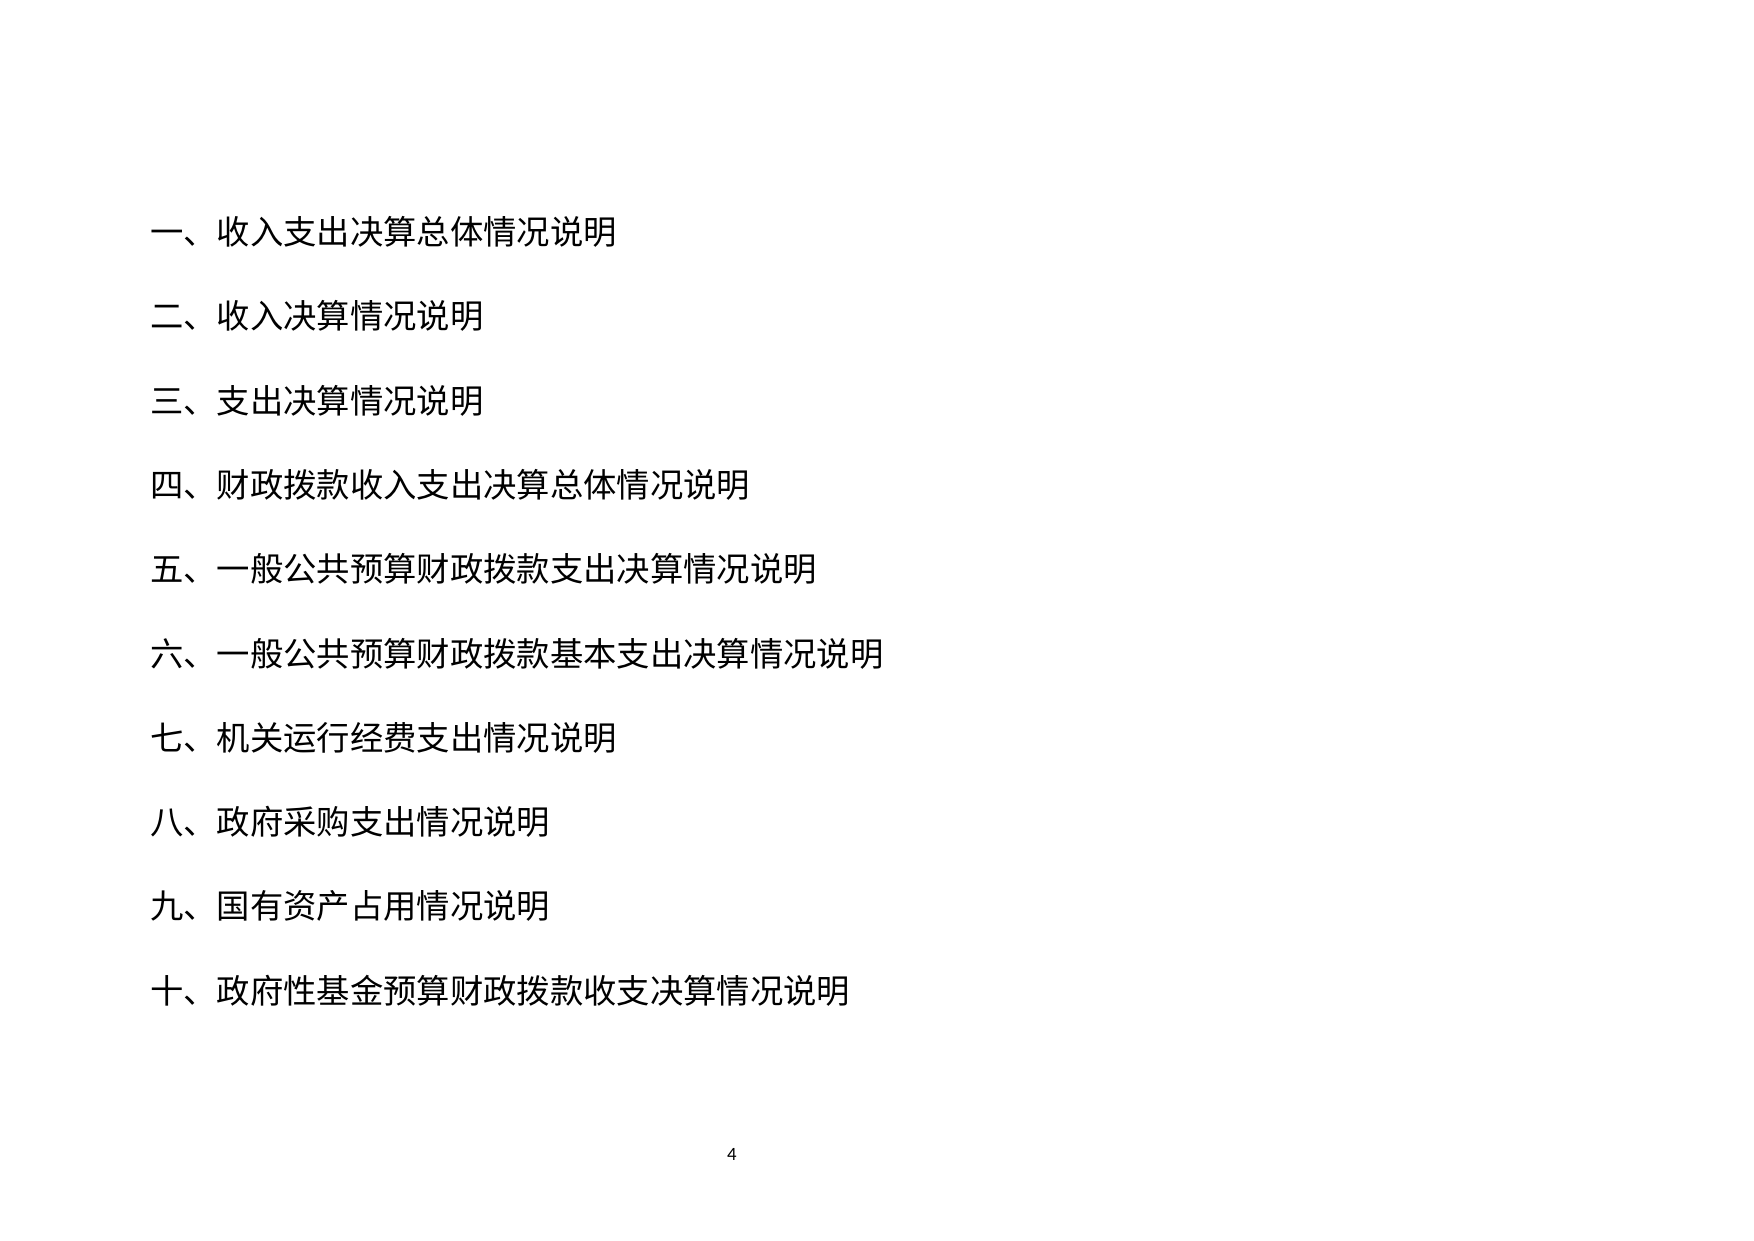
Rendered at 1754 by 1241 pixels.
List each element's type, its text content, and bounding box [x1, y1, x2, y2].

text 六、一般公共预算财政拨款基本支出决算情况说明 [150, 619, 1604, 684]
text 九、国有资产占用情况说明 [150, 872, 1604, 937]
text 十、政府性基金预算财政拨款收支决算情况说明 [150, 956, 1604, 1021]
text 三、支出决算情况说明 [150, 366, 1604, 431]
text 四、财政拨款收入支出决算总体情况说明 [150, 450, 1604, 515]
text 八、政府采购支出情况说明 [150, 787, 1604, 852]
text 一、收入支出决算总体情况说明 [150, 198, 1604, 263]
text 二、收入决算情况说明 [150, 282, 1604, 347]
text 五、一般公共预算财政拨款支出决算情况说明 [150, 535, 1604, 600]
text 七、机关运行经费支出情况说明 [150, 703, 1604, 768]
